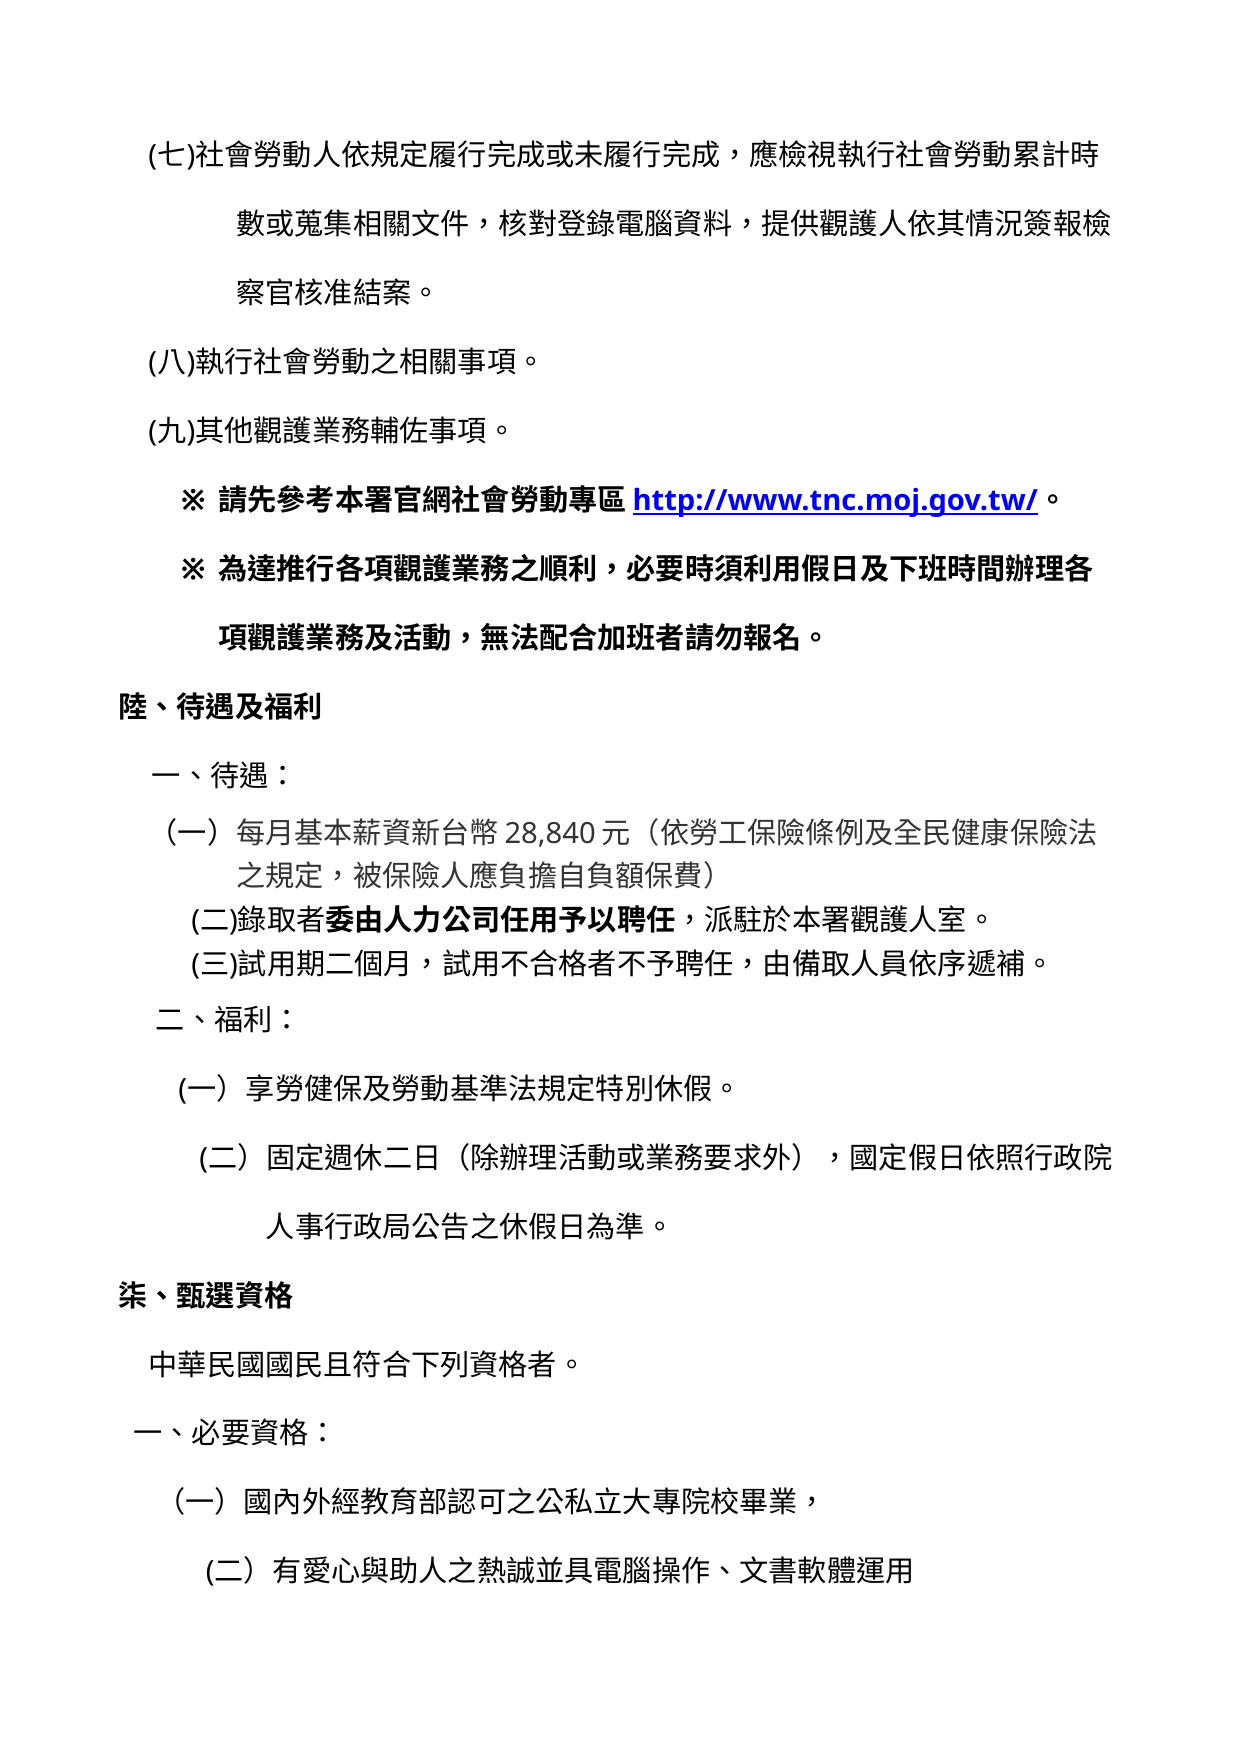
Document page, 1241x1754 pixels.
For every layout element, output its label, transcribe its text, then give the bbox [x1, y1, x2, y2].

text (九)其他觀護業務輔佐事項。 [118, 394, 1122, 463]
text (二）有愛心與助人之熱誠並具電腦操作、文書軟體運用 [118, 1535, 1122, 1604]
text (二）固定週休二日（除辦理活動或業務要求外），國定假日依照行政院人事行政局公告之休假日為準。 [199, 1121, 1122, 1259]
text （一）國內外經教育部認可之公私立大專院校畢業， [118, 1466, 1122, 1535]
text （一）每月基本薪資新台幣28,840元（依勞工保險條例及全民健康保險法之規定，被保險人應負擔自負額保費） [118, 808, 1122, 896]
text (二)錄取者委由人力公司任用予以聘任，派駐於本署觀護人室。 [118, 896, 1122, 939]
text 一、必要資格： [118, 1397, 1122, 1466]
text 柒、甄選資格 [118, 1259, 1122, 1328]
list 請先參考本署官網社會勞動專區http://www.tnc.moj.gov.tw/。 [181, 463, 1122, 532]
text (七)社會勞動人依規定履行完成或未履行完成，應檢視執行社會勞動累計時數或蒐集相關文件，核對登錄電腦資料，提供觀護人依其情況簽報檢察官核准結案。 [118, 118, 1122, 325]
text (一）享勞健保及勞動基準法規定特別休假。 [156, 1052, 1122, 1121]
text (八)執行社會勞動之相關事項。 [118, 325, 1122, 394]
text 二、福利： [156, 983, 1122, 1052]
text 一、待遇： [152, 739, 1122, 808]
text 陸、待遇及福利 [118, 670, 1122, 739]
text 中華民國國民且符合下列資格者。 [118, 1328, 1122, 1397]
text (三)試用期二個月，試用不合格者不予聘任，由備取人員依序遞補。 [118, 939, 1122, 983]
list 為達推行各項觀護業務之順利，必要時須利用假日及下班時間辦理各項觀護業務及活動，無法配合加班者請勿報名。 [181, 532, 1122, 670]
